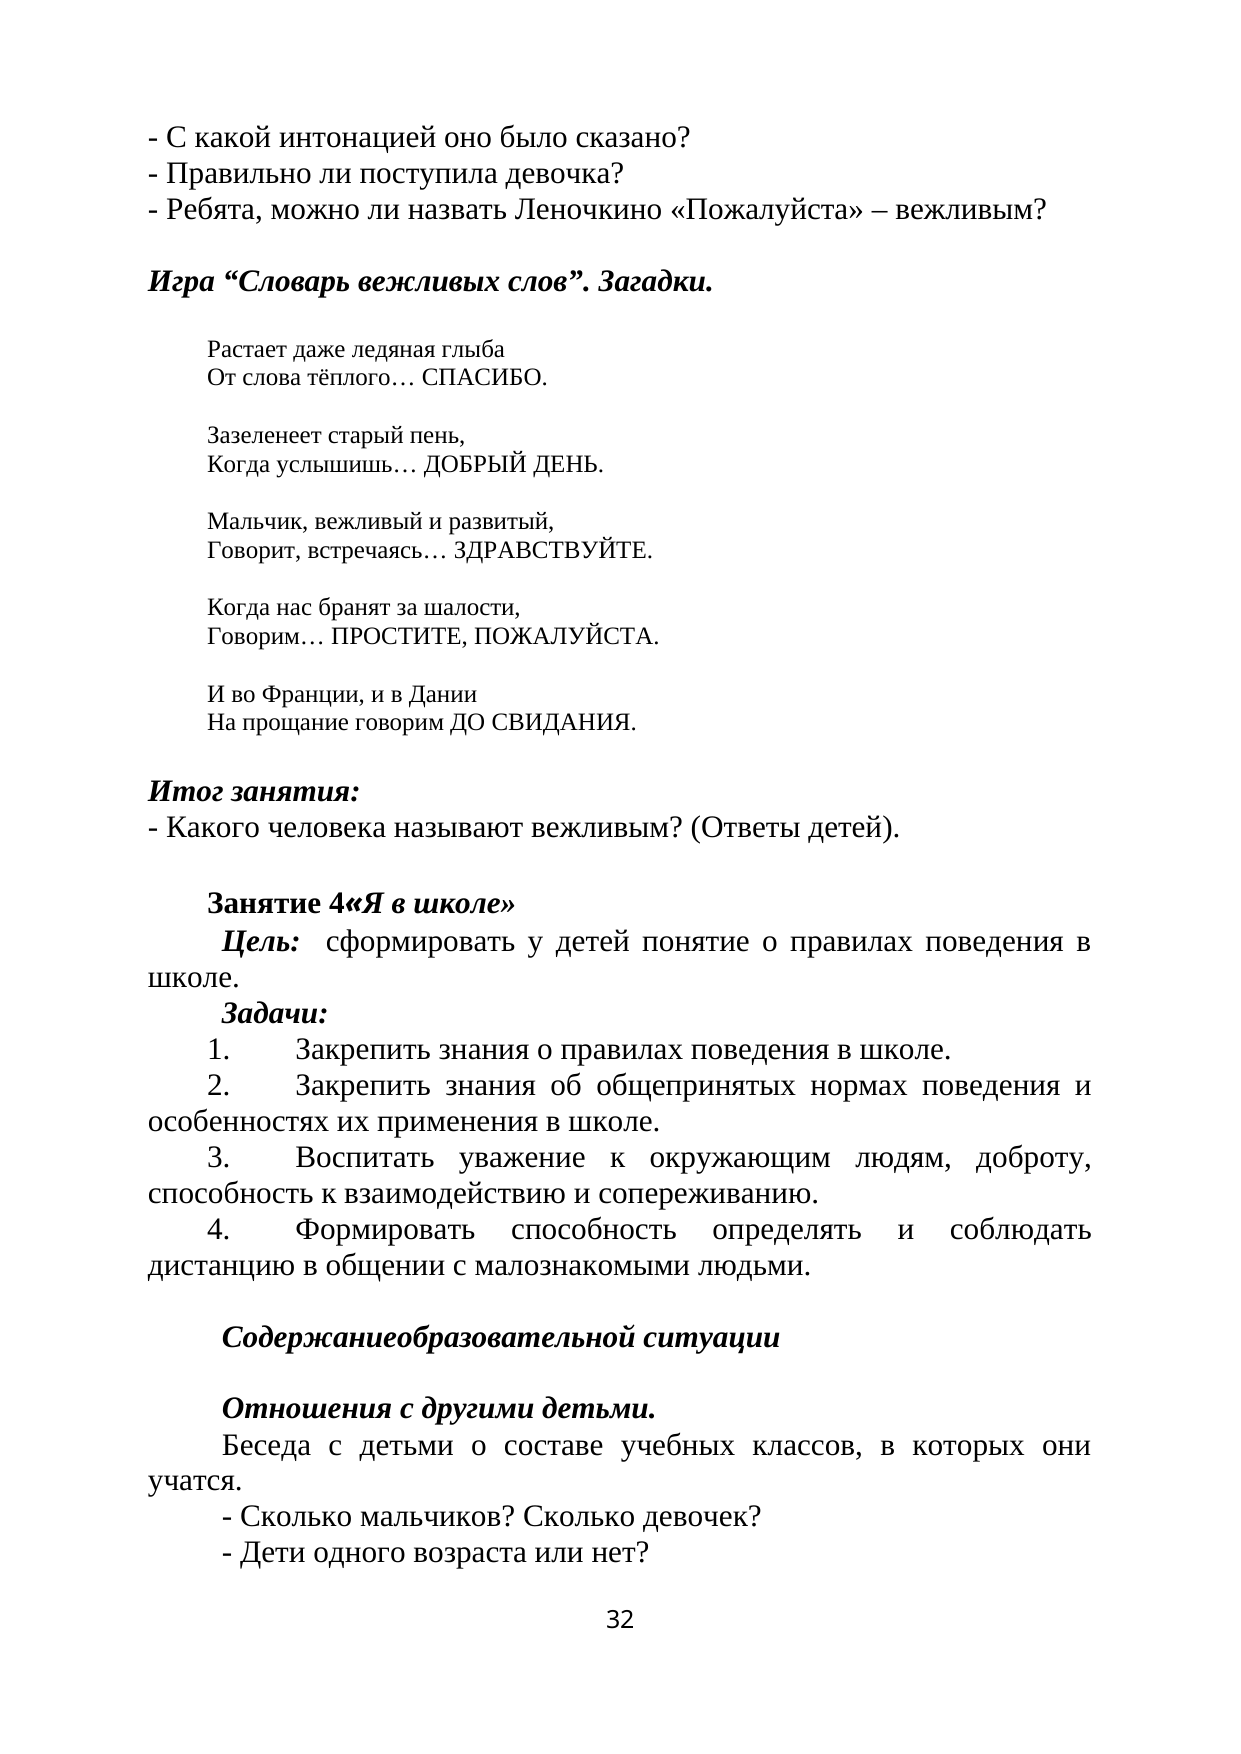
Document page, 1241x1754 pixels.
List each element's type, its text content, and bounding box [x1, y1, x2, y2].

text - Какого человека называют вежливым? (Ответы детей). [148, 808, 1092, 844]
list Формировать способность определять и соблюдать дистанцию в общении с малознакомыми людьми. [148, 1210, 1092, 1282]
text Содержаниеобразовательной ситуации [148, 1318, 1092, 1354]
text Зазеленеет старый пень, [148, 420, 1092, 449]
text Беседа с детьми о составе учебных классов, в которых они учатся. [148, 1426, 1092, 1498]
text На прощание говорим ДО СВИДАНИЯ. [148, 707, 1092, 736]
text Когда нас бранят за шалости, [148, 592, 1092, 621]
text От слова тёплого… СПАСИБО. [148, 362, 1092, 391]
text Когда услышишь… ДОБРЫЙ ДЕНЬ. [148, 449, 1092, 477]
text - С какой интонацией оно было сказано? [148, 118, 1092, 154]
text Задачи: [148, 994, 1092, 1030]
text Говорим… ПРОСТИТЕ, ПОЖАЛУЙСТА. [148, 621, 1092, 650]
text Занятие 4«Я в школе» [148, 880, 1092, 923]
text Говорит, встречаясь… ЗДРАВСТВУЙТЕ. [148, 535, 1092, 564]
text - Ребята, можно ли назвать Леночкино «Пожалуйста» – вежливым? [148, 190, 1092, 226]
text Отношения с другими детьми. [148, 1390, 1092, 1426]
text Игра “Словарь вежливых слов”. Загадки. [148, 262, 1092, 298]
text И во Франции, и в Дании [148, 679, 1092, 707]
text - Правильно ли поступила девочка? [148, 154, 1092, 190]
text - Сколько мальчиков? Сколько девочек? [148, 1498, 1092, 1533]
text Итог занятия: [148, 772, 1092, 808]
list Закрепить знания о правилах поведения в школе. [148, 1030, 1092, 1066]
text Цель: сформировать у детей понятие о правилах поведения в школе. [148, 923, 1092, 994]
text Растает даже ледяная глыба [148, 334, 1092, 362]
text - Дети одного возраста или нет? [148, 1533, 1092, 1569]
text Мальчик, вежливый и развитый, [148, 506, 1092, 535]
list Закрепить знания об общепринятых нормах поведения и особенностях их применения в школе. [148, 1066, 1092, 1138]
list Воспитать уважение к окружающим людям, доброту, способность к взаимодействию и сопереживанию. [148, 1138, 1092, 1210]
